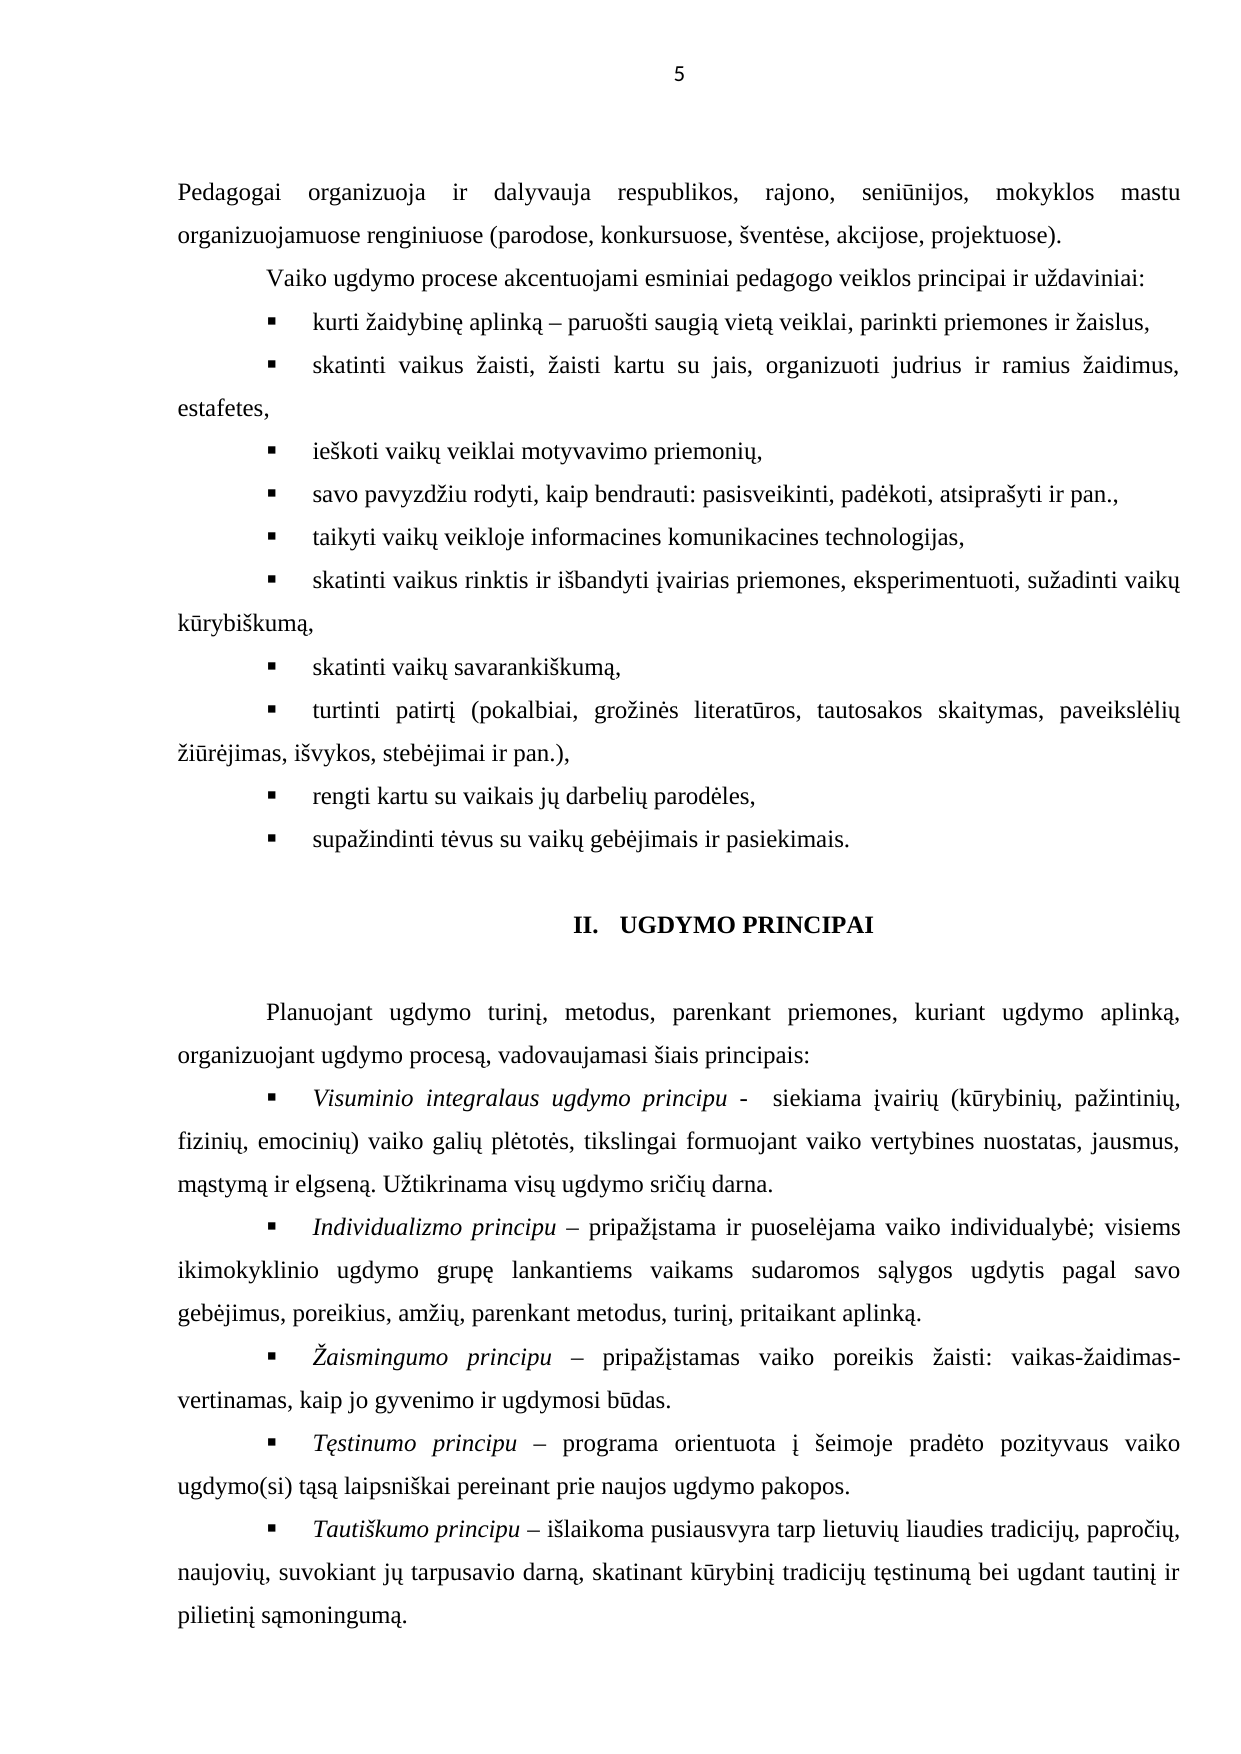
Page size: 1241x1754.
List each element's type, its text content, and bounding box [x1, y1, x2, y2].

list Individualizmo principu – pripažįstama ir puoselėjama vaiko individualybė; visiems ikimokyklinio ugdymo grupę lankantiems vaikams sudaromos sąlygos ugdytis pagal savo gebėjimus, poreikius, amžių, parenkant metodus, turinį, pritaikant aplinką. [177, 1212, 1181, 1327]
list rengti kartu su vaikais jų darbelių parodėles, [177, 781, 1181, 810]
list ieškoti vaikų veiklai motyvavimo priemonių, [177, 436, 1181, 465]
list skatinti vaikų savarankiškumą, [177, 652, 1181, 680]
text Vaiko ugdymo procese akcentuojami esminiai pedagogo veiklos principai ir uždaviniai: [177, 263, 1181, 292]
list kurti žaidybinę aplinką – paruošti saugią vietą veiklai, parinkti priemones ir žaislus, [177, 307, 1181, 335]
list skatinti vaikus žaisti, žaisti kartu su jais, organizuoti judrius ir ramius žaidimus, estafetes, [177, 350, 1181, 422]
list Žaismingumo principu – pripažįstamas vaiko poreikis žaisti: vaikas-žaidimas- vertinamas, kaip jo gyvenimo ir ugdymosi būdas. [177, 1342, 1181, 1413]
list turtinti patirtį (pokalbiai, grožinės literatūros, tautosakos skaitymas, paveikslėlių žiūrėjimas, išvykos, stebėjimai ir pan.), [177, 695, 1181, 767]
list skatinti vaikus rinktis ir išbandyti įvairias priemones, eksperimentuoti, sužadinti vaikų kūrybiškumą, [177, 565, 1181, 637]
list taikyti vaikų veikloje informacines komunikacines technologijas, [177, 522, 1181, 551]
list Tautiškumo principu – išlaikoma pusiausvyra tarp lietuvių liaudies tradicijų, papročių, naujovių, suvokiant jų tarpusavio darną, skatinant kūrybinį tradicijų tęstinumą bei ugdant tautinį ir pilietinį sąmoningumą. [177, 1514, 1181, 1629]
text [177, 177, 1181, 249]
list UGDYMO PRINCIPAI [177, 910, 1181, 939]
text Planuojant ugdymo turinį, metodus, parenkant priemones, kuriant ugdymo aplinką, organizuojant ugdymo procesą, vadovaujamasi šiais principais: [177, 997, 1181, 1068]
list Visuminio integralaus ugdymo principu - siekiama įvairių (kūrybinių, pažintinių, fizinių, emocinių) vaiko galių plėtotės, tikslingai formuojant vaiko vertybines nuostatas, jausmus, mąstymą ir elgseną. Užtikrinama visų ugdymo sričių darna. [177, 1083, 1181, 1198]
list supažindinti tėvus su vaikų gebėjimais ir pasiekimais. [177, 824, 1181, 853]
list Tęstinumo principu – programa orientuota į šeimoje pradėto pozityvaus vaiko ugdymo(si) tąsą laipsniškai pereinant prie naujos ugdymo pakopos. [177, 1428, 1181, 1500]
list savo pavyzdžiu rodyti, kaip bendrauti: pasisveikinti, padėkoti, atsiprašyti ir pan., [177, 479, 1181, 508]
